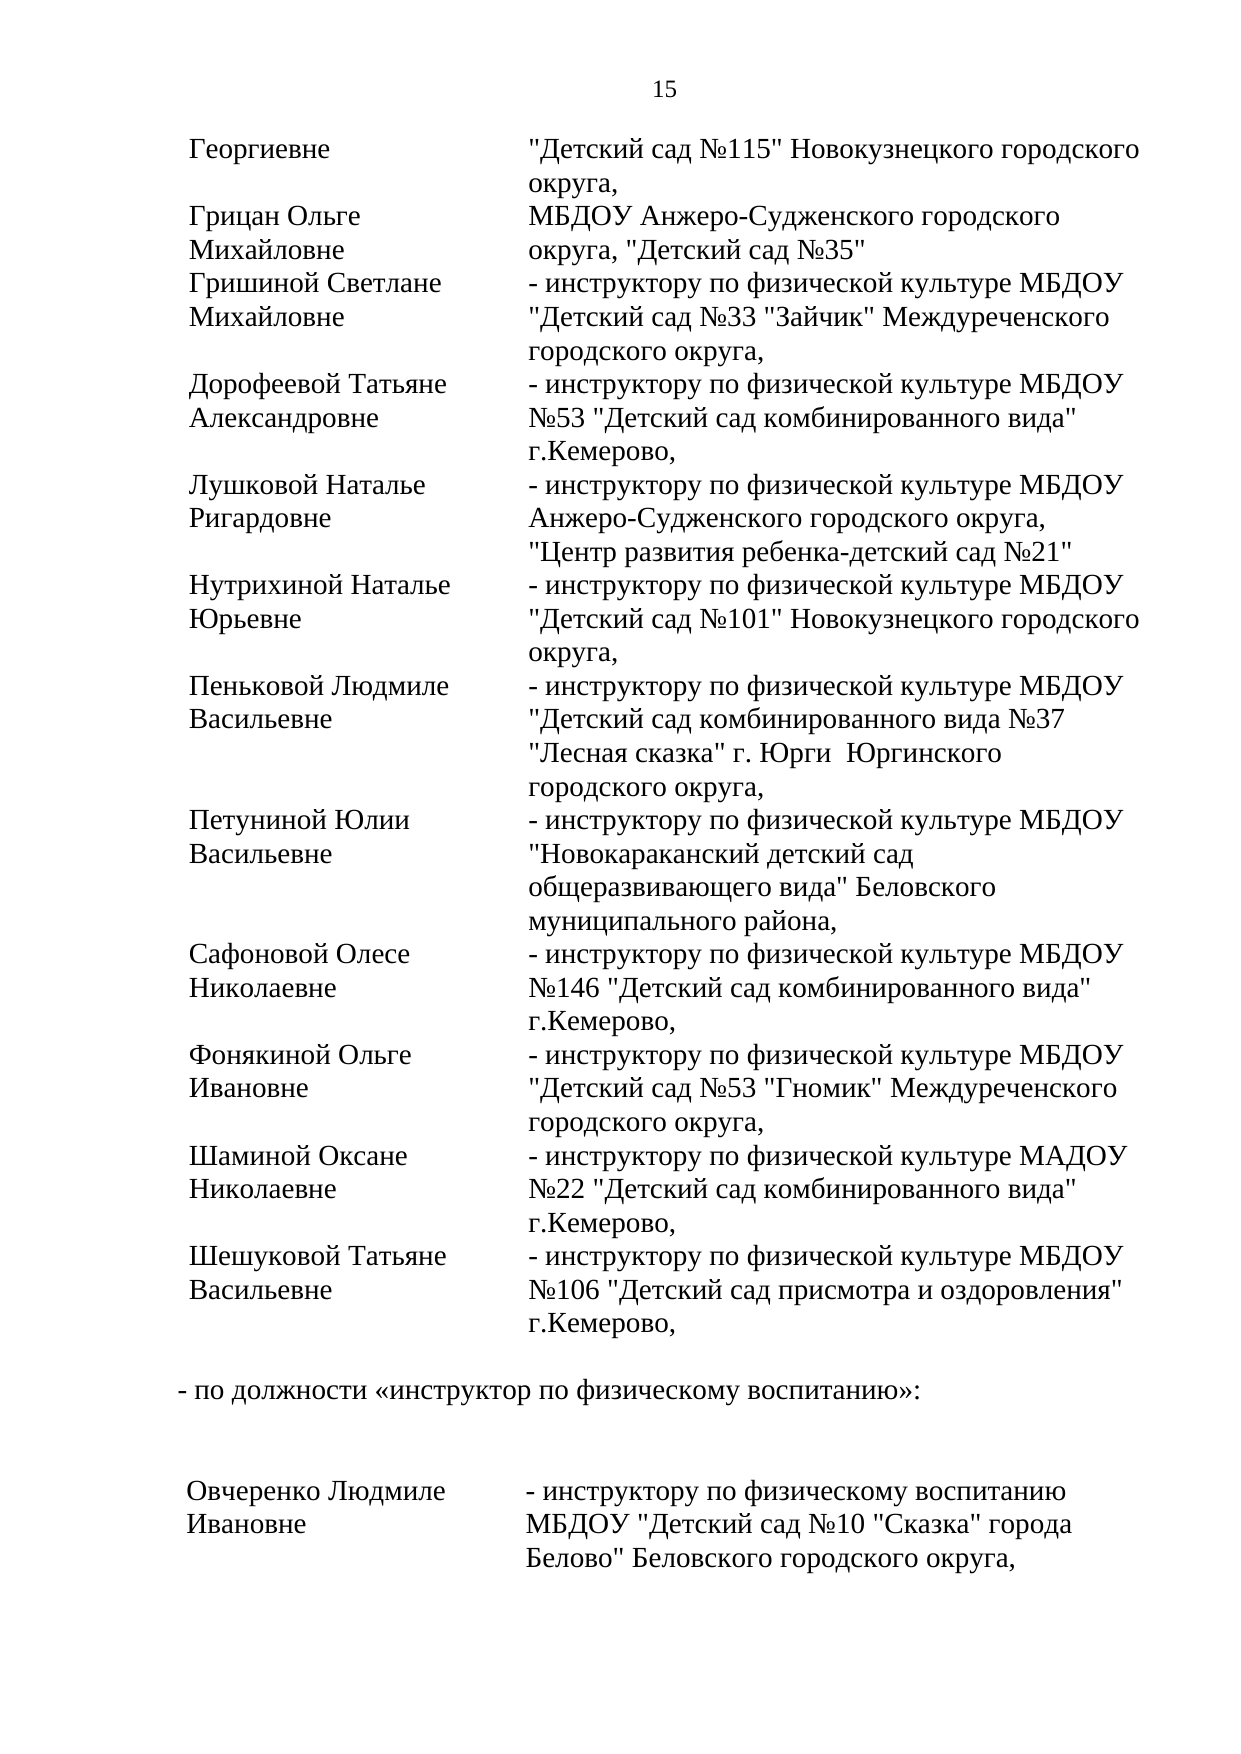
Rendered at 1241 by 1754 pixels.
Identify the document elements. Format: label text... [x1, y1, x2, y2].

table_cell Сафоновой Олесе Николаевне [177, 936, 517, 1037]
table_cell - инструктору по физической культуре МБДОУ "Новокараканский детский сад общеразвивающего вида" Беловского муниципального района, [517, 802, 1152, 936]
table_cell Лушковой Наталье Ригардовне [177, 467, 517, 567]
table_cell Шешуковой Татьяне Васильевне [177, 1238, 517, 1339]
table_cell Петуниной Юлии Васильевне [177, 802, 517, 936]
table_cell Гришиной Светлане Михайловне [177, 266, 517, 366]
table_header Овчеренко Людмиле Ивановне [175, 1473, 514, 1574]
table_cell - инструктору по физической культуре МБДОУ №106 "Детский сад присмотра и оздоровления" г.Кемерово, [517, 1238, 1152, 1339]
table_cell - инструктору по физической культуре МБДОУ "Детский сад №33 "Зайчик" Междуреченского городского округа, [517, 266, 1152, 366]
table_cell - инструктору по физической культуре МБДОУ №53 "Детский сад комбинированного вида" г.Кемерово, [517, 366, 1152, 467]
table_cell - инструктору по физической культуре МБДОУ "Детский сад комбинированного вида №37 "Лесная сказка" г. Юрги Юргинского городского округа, [517, 668, 1152, 802]
text - по должности «инструктор по физическому воспитанию»: [177, 1372, 1167, 1406]
table_cell - инструктору по физической культуре МБДОУ №146 "Детский сад комбинированного вида" г.Кемерово, [517, 936, 1152, 1037]
table_cell Фонякиной Ольге Ивановне [177, 1037, 517, 1138]
table_cell - инструктору по физической культуре МБДОУ "Детский сад №101" Новокузнецкого городского округа, [517, 568, 1152, 668]
table_header - инструктору по физическому воспитанию МБДОУ "Детский сад №10 "Сказка" города Белово" Беловского городского округа, [514, 1473, 1152, 1574]
table_cell МБДОУ Анжеро-Судженского городского округа, "Детский сад №35" [517, 199, 1152, 266]
table_cell - инструктору по физической культуре МБДОУ Анжеро-Судженского городского округа, "Центр развития ребенка-детский сад №21" [517, 467, 1152, 567]
table_cell Шаминой Оксане Николаевне [177, 1138, 517, 1238]
table_cell - инструктору по физической культуре МАДОУ №22 "Детский сад комбинированного вида" г.Кемерово, [517, 1138, 1152, 1238]
table_cell Нутрихиной Наталье Юрьевне [177, 568, 517, 668]
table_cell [177, 131, 517, 198]
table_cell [517, 131, 1152, 198]
table_cell Пеньковой Людмиле Васильевне [177, 668, 517, 802]
table_cell Дорофеевой Татьяне Александровне [177, 366, 517, 467]
table_cell Грицан Ольге Михайловне [177, 199, 517, 266]
table_cell - инструктору по физической культуре МБДОУ "Детский сад №53 "Гномик" Междуреченского городского округа, [517, 1037, 1152, 1138]
